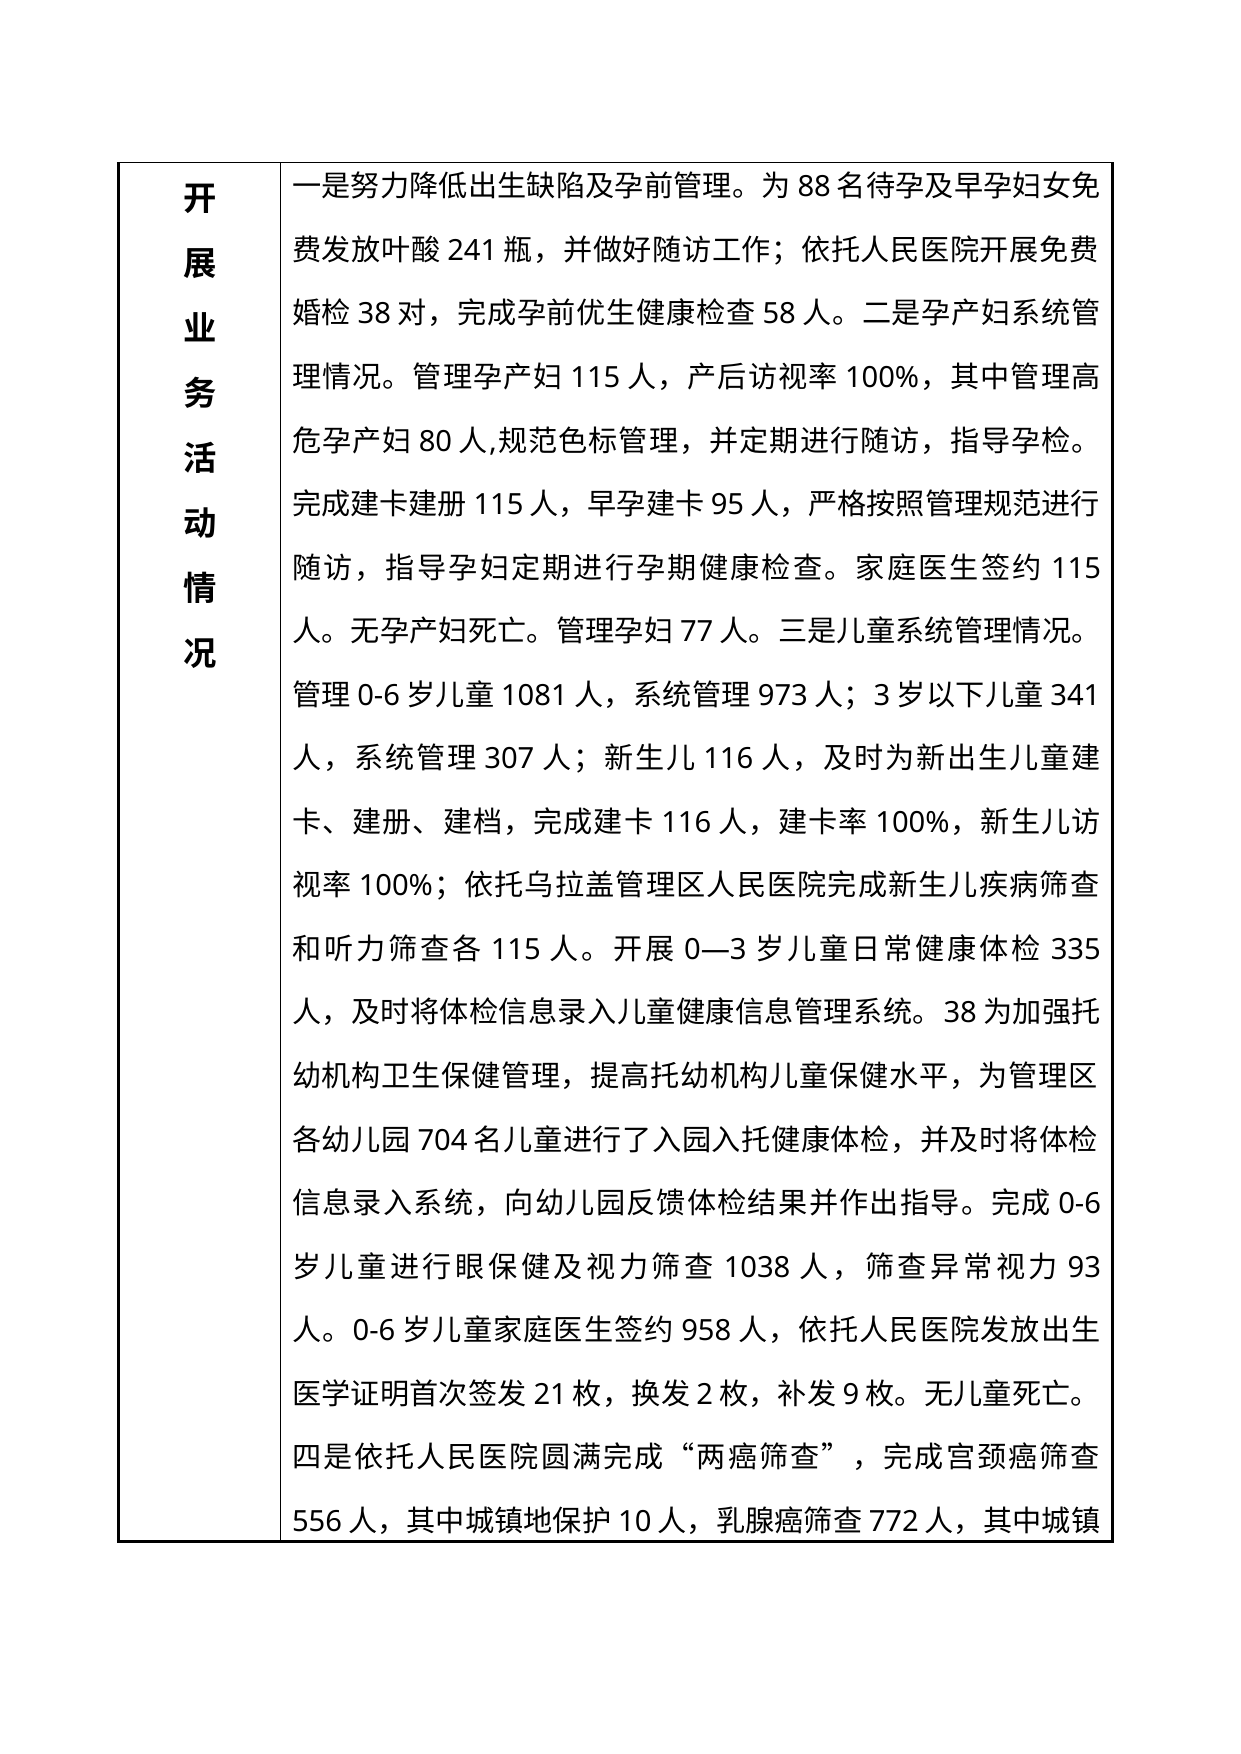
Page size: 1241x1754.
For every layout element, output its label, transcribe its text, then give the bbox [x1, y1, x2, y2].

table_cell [281, 163, 1111, 1539]
table_cell 开 展 业 务 活 动 情 况 [120, 163, 280, 1539]
